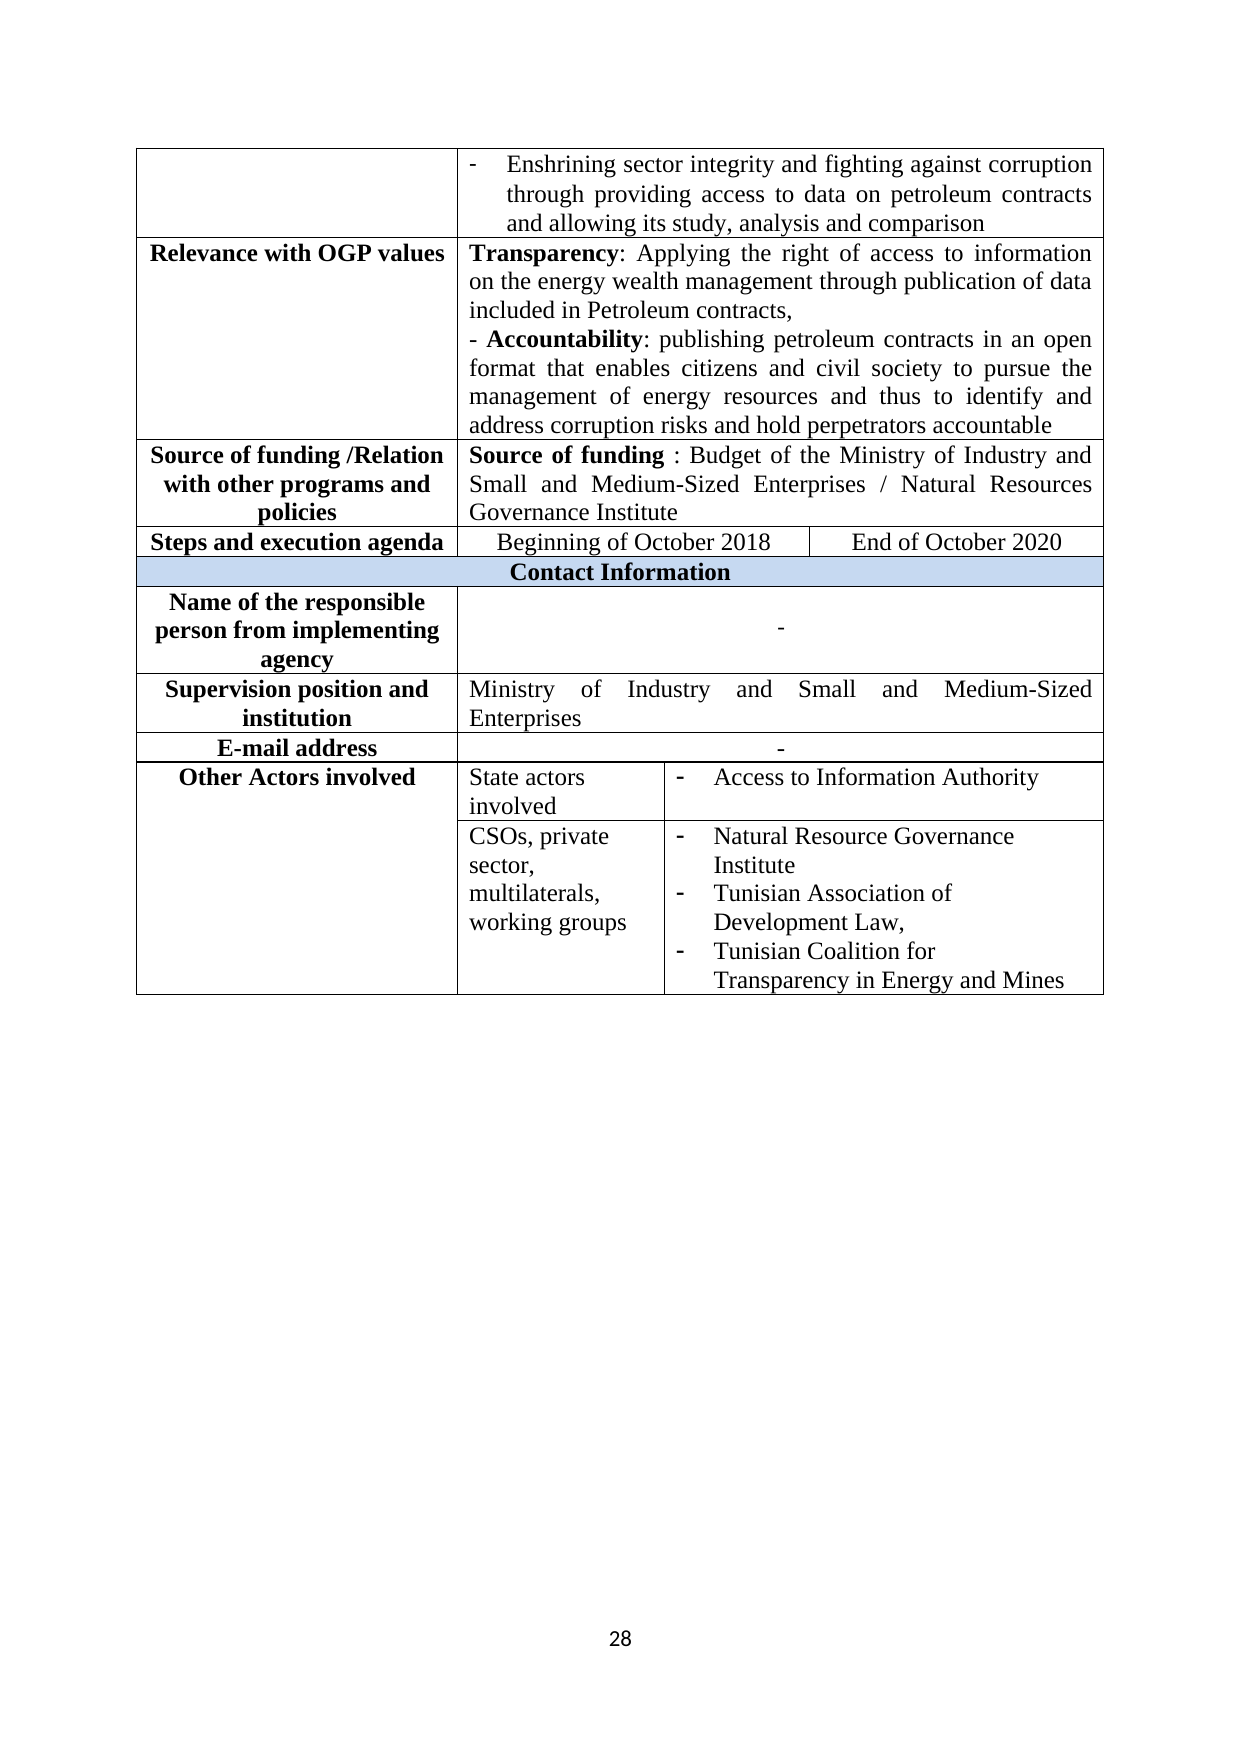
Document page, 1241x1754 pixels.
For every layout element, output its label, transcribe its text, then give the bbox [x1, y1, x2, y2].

table_cell - [458, 733, 1103, 761]
table_cell Source of funding /Relation with other programs and policies [137, 440, 457, 526]
table_cell End of October 2020 [810, 527, 1103, 556]
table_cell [458, 149, 1103, 237]
table_cell Transparency: Applying the right of access to information on the energy wealth management through publication of data included in Petroleum contracts, - Accountability: publishing petroleum contracts in an open format that enables citizens and civil society to pursue the management of energy resources and thus to identify and address corruption risks and hold perpetrators accountable [458, 238, 1103, 439]
table_cell Ministry of Industry and Small and Medium-Sized Enterprises [458, 674, 1103, 732]
table_cell Contact Information [137, 557, 1103, 586]
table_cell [137, 149, 457, 237]
table_cell Beginning of October 2018 [458, 527, 809, 556]
table_cell CSOs, private sector, multilaterals, working groups [458, 821, 664, 993]
table_cell State actors involved [458, 763, 664, 820]
table_cell Supervision position and institution [137, 674, 457, 732]
table_cell Steps and execution agenda [137, 527, 457, 556]
table_cell Access to Information Authority [665, 763, 1103, 820]
table_cell E-mail address [137, 733, 457, 761]
table_cell Source of funding : Budget of the Ministry of Industry and Small and Medium-Sized Enterprises / Natural Resources Governance Institute [458, 440, 1103, 526]
table_cell Name of the responsible person from implementing agency [137, 587, 457, 673]
table_cell Other Actors involved [137, 763, 457, 993]
table_cell Relevance with OGP values [137, 238, 457, 439]
table_cell - [458, 587, 1103, 673]
table_cell Natural Resource Governance Institute Tunisian Association of Development Law, Tunisian Coalition for Transparency in Energy and Mines [665, 821, 1103, 993]
